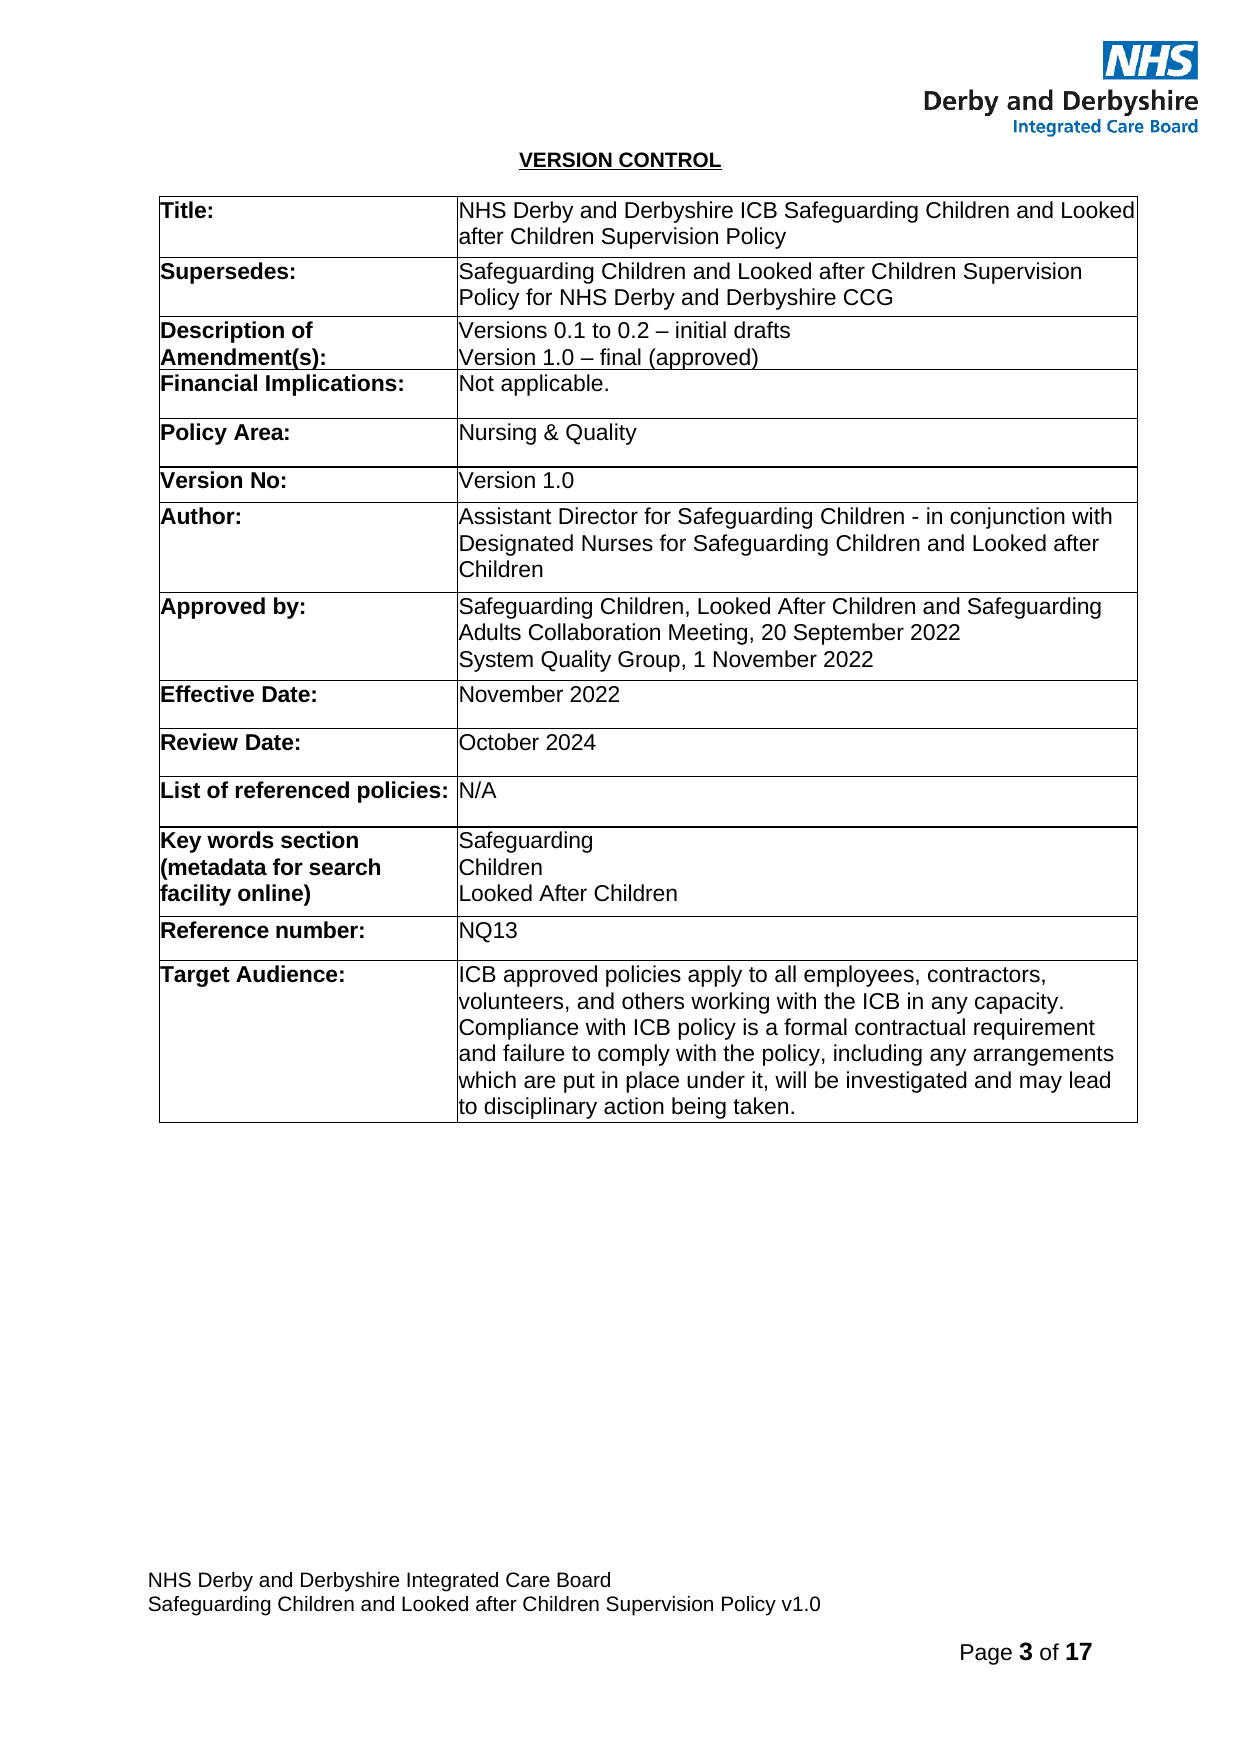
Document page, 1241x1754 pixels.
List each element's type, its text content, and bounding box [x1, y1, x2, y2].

text VERSION CONTROL [148, 148, 1092, 172]
table_cell November 2022 [458, 681, 1137, 728]
table_cell Versions 0.1 to 0.2 – initial drafts Version 1.0 – final (approved) [458, 317, 1137, 369]
table_cell Financial Implications: [160, 370, 457, 417]
table_cell Nursing & Quality [458, 419, 1137, 466]
table_cell Supersedes: [160, 258, 457, 316]
table_cell Not applicable. [458, 370, 1137, 417]
table_cell Effective Date: [160, 681, 457, 728]
table_cell Version No: [160, 468, 457, 502]
table_cell Approved by: [160, 593, 457, 680]
table_header NHS Derby and Derbyshire ICB Safeguarding Children and Looked after Children Supervision Policy [458, 197, 1137, 257]
table_cell Author: [160, 503, 457, 592]
table_cell Description of Amendment(s): [160, 317, 457, 369]
table_cell List of referenced policies: [160, 777, 457, 826]
table_cell Target Audience: [160, 961, 457, 1122]
table_cell Reference number: [160, 917, 457, 960]
table_cell Safeguarding Children and Looked after Children Supervision Policy for NHS Derby and Derbyshire CCG [458, 258, 1137, 316]
table_cell ICB approved policies apply to all employees, contractors, volunteers, and others working with the ICB in any capacity. Compliance with ICB policy is a formal contractual requirement and failure to comply with the policy, including any arrangements which are put in place under it, will be investigated and may lead to disciplinary action being taken. [458, 961, 1137, 1122]
table_cell N/A [458, 777, 1137, 826]
table_cell Version 1.0 [458, 468, 1137, 502]
table_header Title: [160, 197, 457, 257]
table_cell Safeguarding Children Looked After Children [458, 828, 1137, 916]
table_cell October 2024 [458, 729, 1137, 776]
table_cell Review Date: [160, 729, 457, 776]
table_cell Assistant Director for Safeguarding Children - in conjunction with Designated Nurses for Safeguarding Children and Looked after Children [458, 503, 1137, 592]
table_cell Key words section (metadata for search facility online) [160, 828, 457, 916]
table_cell NQ13 [458, 917, 1137, 960]
table_cell Safeguarding Children, Looked After Children and Safeguarding Adults Collaboration Meeting, 20 September 2022 System Quality Group, 1 November 2022 [458, 593, 1137, 680]
picture [915, 33, 1207, 140]
table_cell Policy Area: [160, 419, 457, 466]
